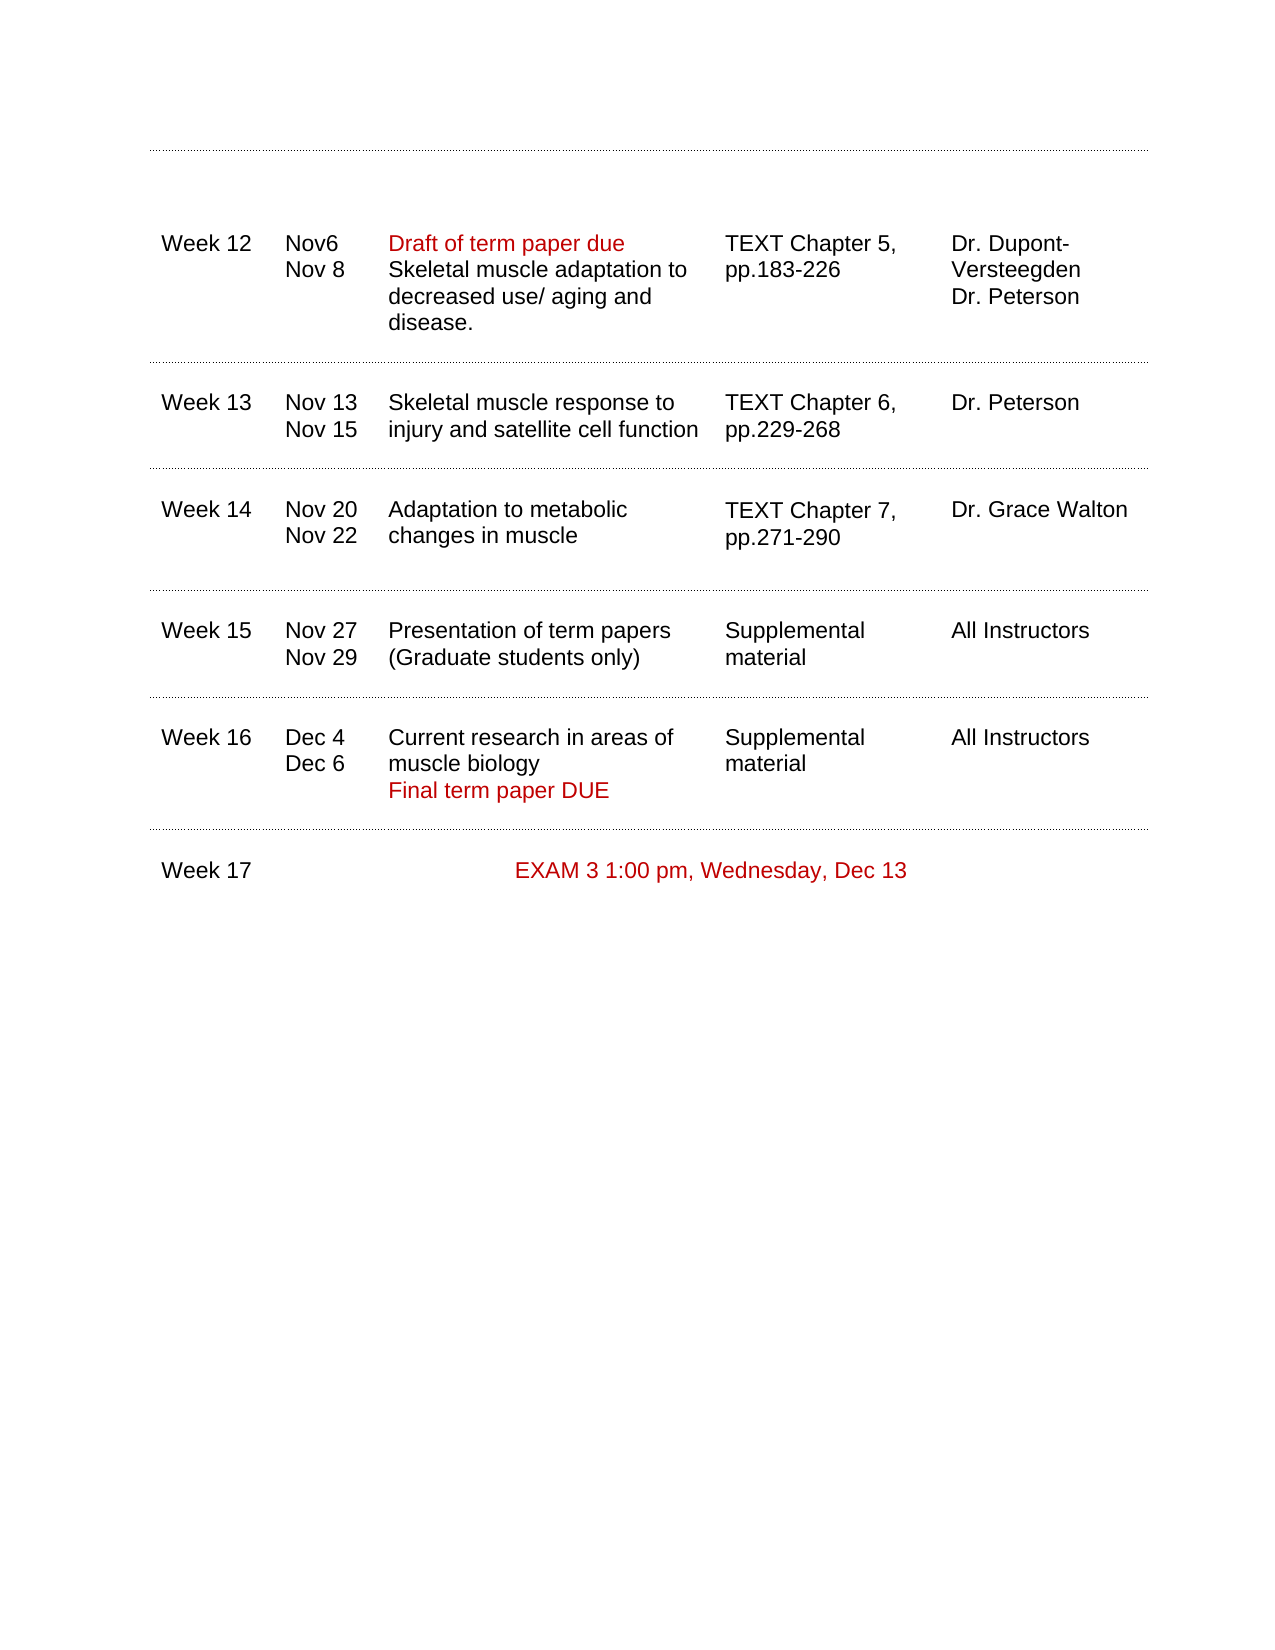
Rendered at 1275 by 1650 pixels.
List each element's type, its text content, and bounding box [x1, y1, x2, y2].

table_cell All Instructors [940, 697, 1147, 829]
table_cell Week 15 [150, 590, 274, 697]
table_cell Nov6 Nov 8 [274, 150, 377, 362]
table_cell Nov 27 Nov 29 [274, 590, 377, 697]
table_cell Week 13 [150, 362, 274, 468]
table_cell Draft of term paper due Skeletal muscle adaptation to decreased use/ aging and disease. [377, 150, 713, 362]
table_cell Dr. Peterson [940, 362, 1147, 468]
table_cell Nov 20 Nov 22 [274, 468, 377, 590]
table_cell Week 14 [150, 468, 274, 590]
table_cell Week 17 [150, 829, 274, 909]
table_cell Adaptation to metabolic changes in muscle [377, 468, 713, 590]
table_cell All Instructors [940, 590, 1147, 697]
table_cell Presentation of term papers (Graduate students only) [377, 590, 713, 697]
table_cell Dr. Dupont-Versteegden Dr. Peterson [940, 150, 1147, 362]
table_cell TEXT Chapter 6, pp.229-268 [714, 362, 940, 468]
table_cell Skeletal muscle response to injury and satellite cell function [377, 362, 713, 468]
table_cell EXAM 3 1:00 pm, Wednesday, Dec 13 [274, 829, 1147, 909]
table_cell Dr. Grace Walton [940, 468, 1147, 590]
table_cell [714, 150, 940, 362]
table_cell TEXT Chapter 7, pp.271-290 [714, 468, 940, 590]
table_cell Week 12 [150, 150, 274, 362]
table_cell Week 16 [150, 697, 274, 829]
table_cell Supplemental material [714, 697, 940, 829]
table_cell Dec 4 Dec 6 [274, 697, 377, 829]
table_cell Nov 13 Nov 15 [274, 362, 377, 468]
table_cell Supplemental material [714, 590, 940, 697]
table_cell Current research in areas of muscle biology Final term paper DUE [377, 697, 713, 829]
